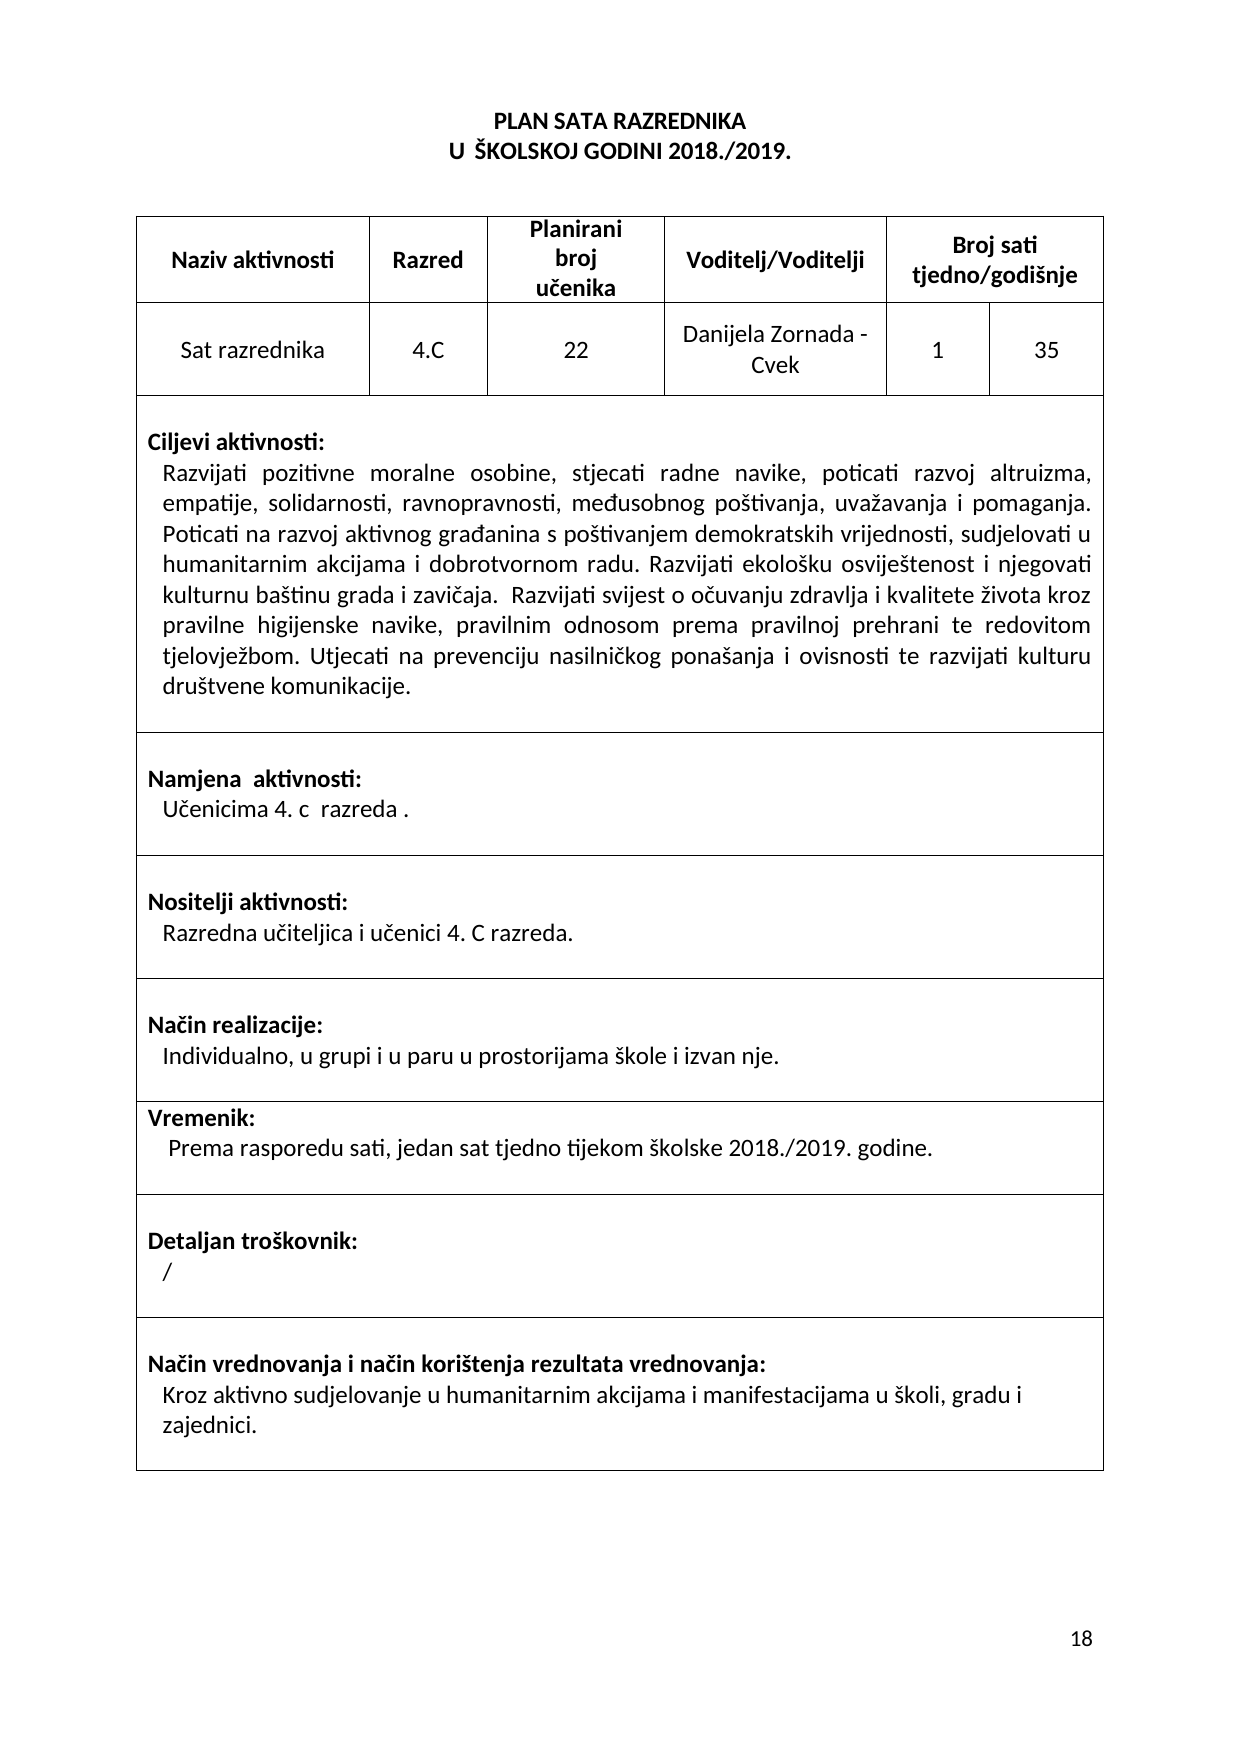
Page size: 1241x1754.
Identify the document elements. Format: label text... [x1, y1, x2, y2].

table_cell Način realizacije: Individualno, u grupi i u paru u prostorijama škole i izvan nje. [137, 979, 1103, 1101]
table_header Voditelj/Voditelji [665, 217, 886, 302]
table_header Broj sati tjedno/godišnje [887, 217, 1103, 302]
table_header Razred [370, 217, 487, 302]
table_cell 1 [887, 303, 989, 395]
table_cell Namjena aktivnosti: Učenicima 4. c razreda . [137, 733, 1103, 855]
table_cell Ciljevi aktivnosti: Razvijati pozitivne moralne osobine, stjecati radne navike, poticati razvoj altruizma, empatije, solidarnosti, ravnopravnosti, međusobnog poštivanja, uvažavanja i pomaganja. Poticati na razvoj aktivnog građanina s poštivanjem demokratskih vrijednosti, sudjelovati u humanitarnim akcijama i dobrotvornom radu. Razvijati ekološku osviještenost i njegovati kulturnu baštinu grada i zavičaja. Razvijati svijest o očuvanju zdravlja i kvalitete života kroz pravilne higijenske navike, pravilnim odnosom prema pravilnoj prehrani te redovitom tjelovježbom. Utjecati na prevenciju nasilničkog ponašanja i ovisnosti te razvijati kulturu društvene komunikacije. [137, 396, 1103, 732]
table_cell Način vrednovanja i način korištenja rezultata vrednovanja: Kroz aktivno sudjelovanje u humanitarnim akcijama i manifestacijama u školi, gradu i zajednici. [137, 1318, 1103, 1470]
text U ŠKOLSKOJ GODINI 2018./2019. [148, 136, 1093, 166]
table_cell Danijela Zornada - Cvek [665, 303, 886, 395]
table_cell 35 [990, 303, 1103, 395]
table_cell Vremenik: Prema rasporedu sati, jedan sat tjedno tijekom školske 2018./2019. godine. [137, 1102, 1103, 1193]
text PLAN SATA RAZREDNIKA [148, 105, 1093, 136]
table_cell Nositelji aktivnosti: Razredna učiteljica i učenici 4. C razreda. [137, 856, 1103, 978]
table_cell 22 [488, 303, 664, 395]
table_cell Sat razrednika [137, 303, 369, 395]
table_header Planirani broj učenika [488, 217, 664, 302]
table_cell 4.C [370, 303, 487, 395]
table_cell Detaljan troškovnik: / [137, 1195, 1103, 1317]
table_header Naziv aktivnosti [137, 217, 369, 302]
